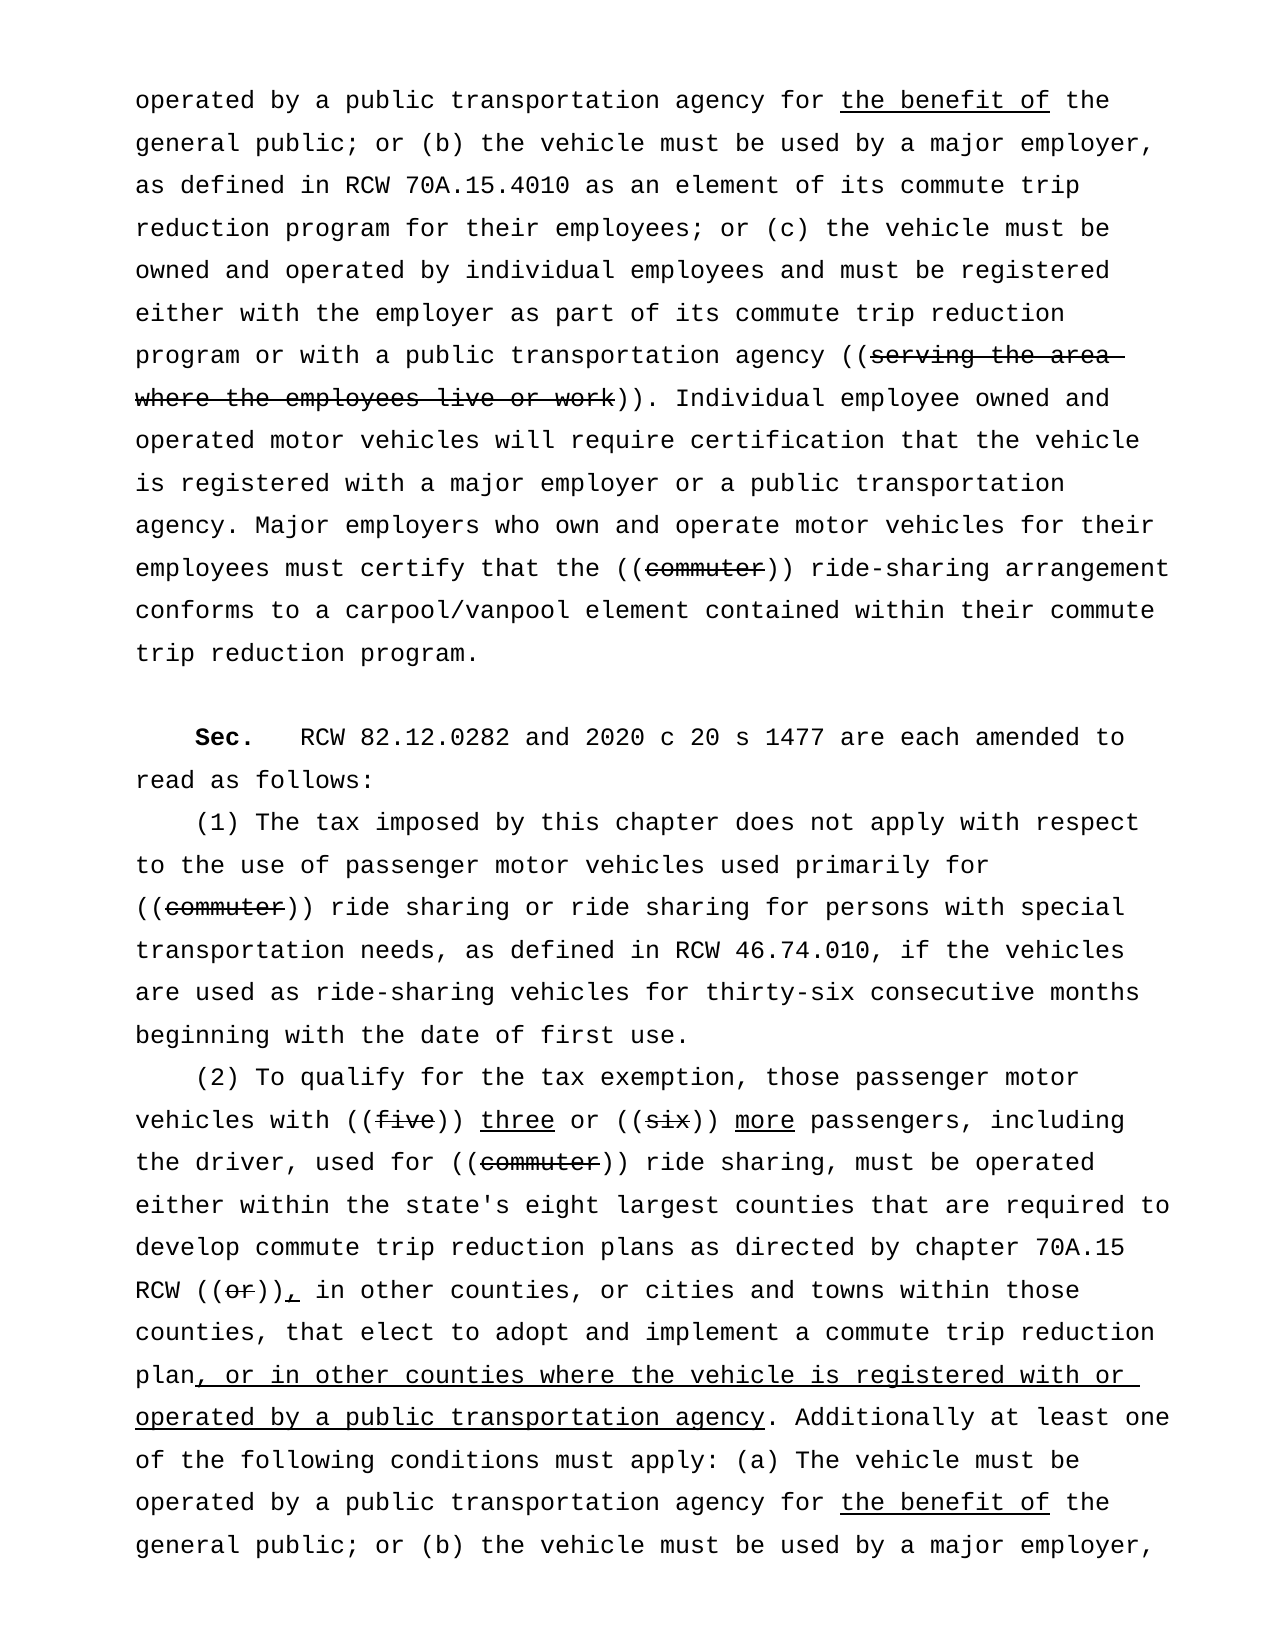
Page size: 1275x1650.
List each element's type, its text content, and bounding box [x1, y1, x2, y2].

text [135, 75, 1170, 670]
text Sec. RCW 82.12.0282 and 2020 c 20 s 1477 are each amended to read as follows: [135, 712, 1170, 797]
text (1) The tax imposed by this chapter does not apply with respect to the use of passenger motor vehicles used primarily for ((commuter)) ride sharing or ride sharing for persons with special transportation needs, as defined in RCW 46.74.010, if the vehicles are used as ride-sharing vehicles for thirty-six consecutive months beginning with the date of first use. [135, 797, 1170, 1052]
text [135, 1052, 1170, 1562]
